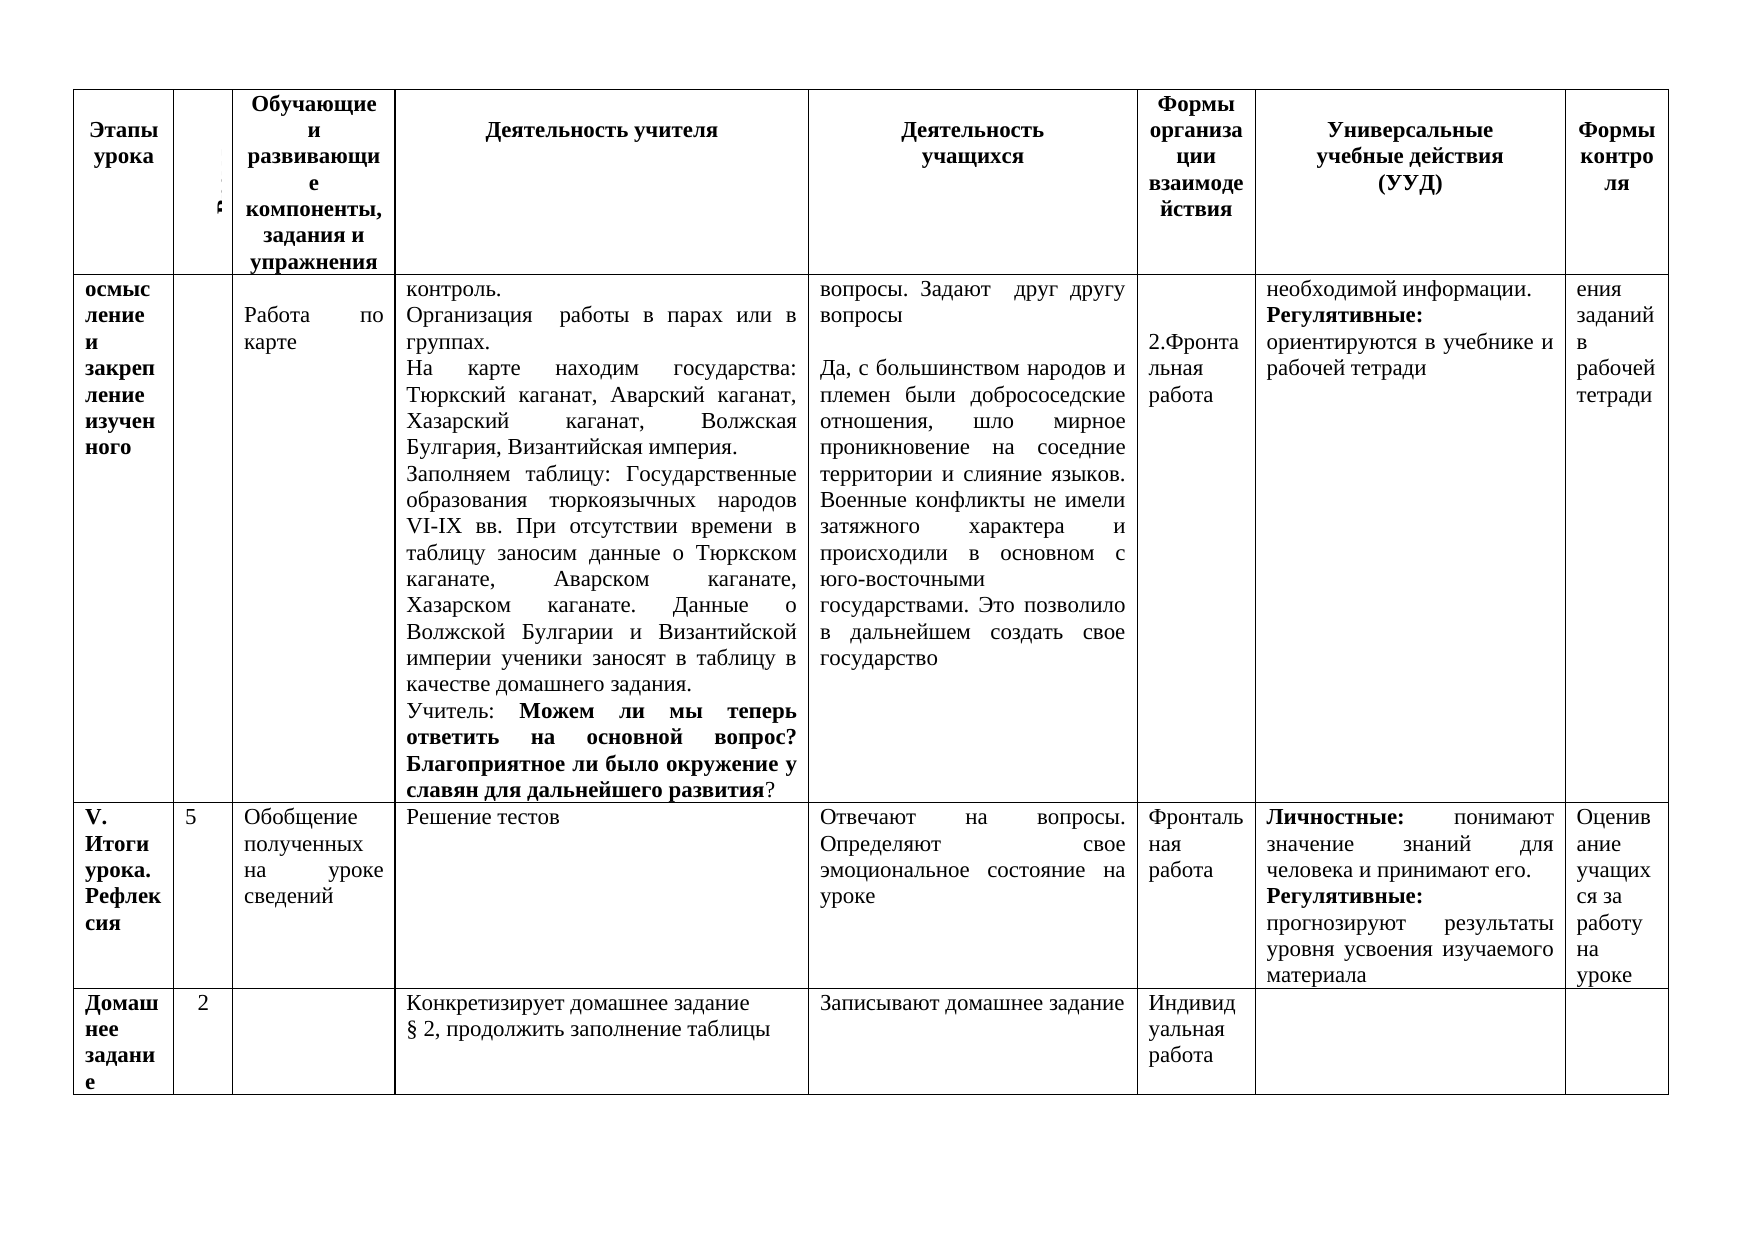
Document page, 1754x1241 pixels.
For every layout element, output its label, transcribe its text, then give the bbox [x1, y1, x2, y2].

table_header Формы контроля [1566, 90, 1668, 274]
table_cell IV. Первичное осмысление и закрепление изученного [74, 275, 173, 802]
table_cell 1.Индивидуальная работа. 2.Фронтальная работа [1138, 275, 1255, 802]
table_header Формы организации взаимодействия [1138, 90, 1255, 274]
table_cell 7 [174, 275, 232, 802]
table_cell [1256, 989, 1565, 1094]
table_header Универсальные учебные действия (УУД) [1256, 90, 1565, 274]
table_cell [233, 989, 394, 1094]
table_cell Конкретизирует домашнее задание § 2, продолжить заполнение таблицы [396, 989, 808, 1094]
table_cell Обобщение полученных на уроке сведений [233, 803, 394, 988]
table_cell 5 [174, 803, 232, 988]
table_header Этапы урока [74, 90, 173, 274]
table_cell Проверка выполнения заданий в рабочей тетради [1566, 275, 1668, 802]
table_cell [1566, 989, 1668, 1094]
table_cell Фронтальная работа [1138, 803, 1255, 988]
table_cell Личностные: понимают значение знаний для человека и принимают его. Регулятивные: прогнозируют результаты уровня усвоения изучаемого материала [1256, 803, 1565, 988]
table_cell Работа в парах Работа по карте [233, 275, 394, 802]
table_header Деятельность учащихся [809, 90, 1137, 274]
table_cell Записывают домашнее задание [809, 989, 1137, 1094]
table_cell 2 [174, 989, 232, 1094]
table_header Деятельность учителя [396, 90, 808, 274]
table_cell V. Итоги урока. Рефлексия [74, 803, 173, 988]
table_cell Оценивание учащихся за работу на уроке [1566, 803, 1668, 988]
table_header Обучающие и развивающие компоненты, задания и упражнения [233, 90, 394, 274]
table_cell Отвечают на вопросы. Определяют свое эмоциональное состояние на уроке [809, 803, 1137, 988]
table_header Время [174, 90, 232, 274]
table_cell Познавательные: самостоятельно осуществляют поиск необходимой информации. Регулятивные: ориентируются в учебнике и рабочей тетради [1256, 275, 1565, 802]
table_cell Домашнее задание [74, 989, 173, 1094]
table_cell Решение тестов [396, 803, 808, 988]
table_cell Индивидуальная работа [1138, 989, 1255, 1094]
